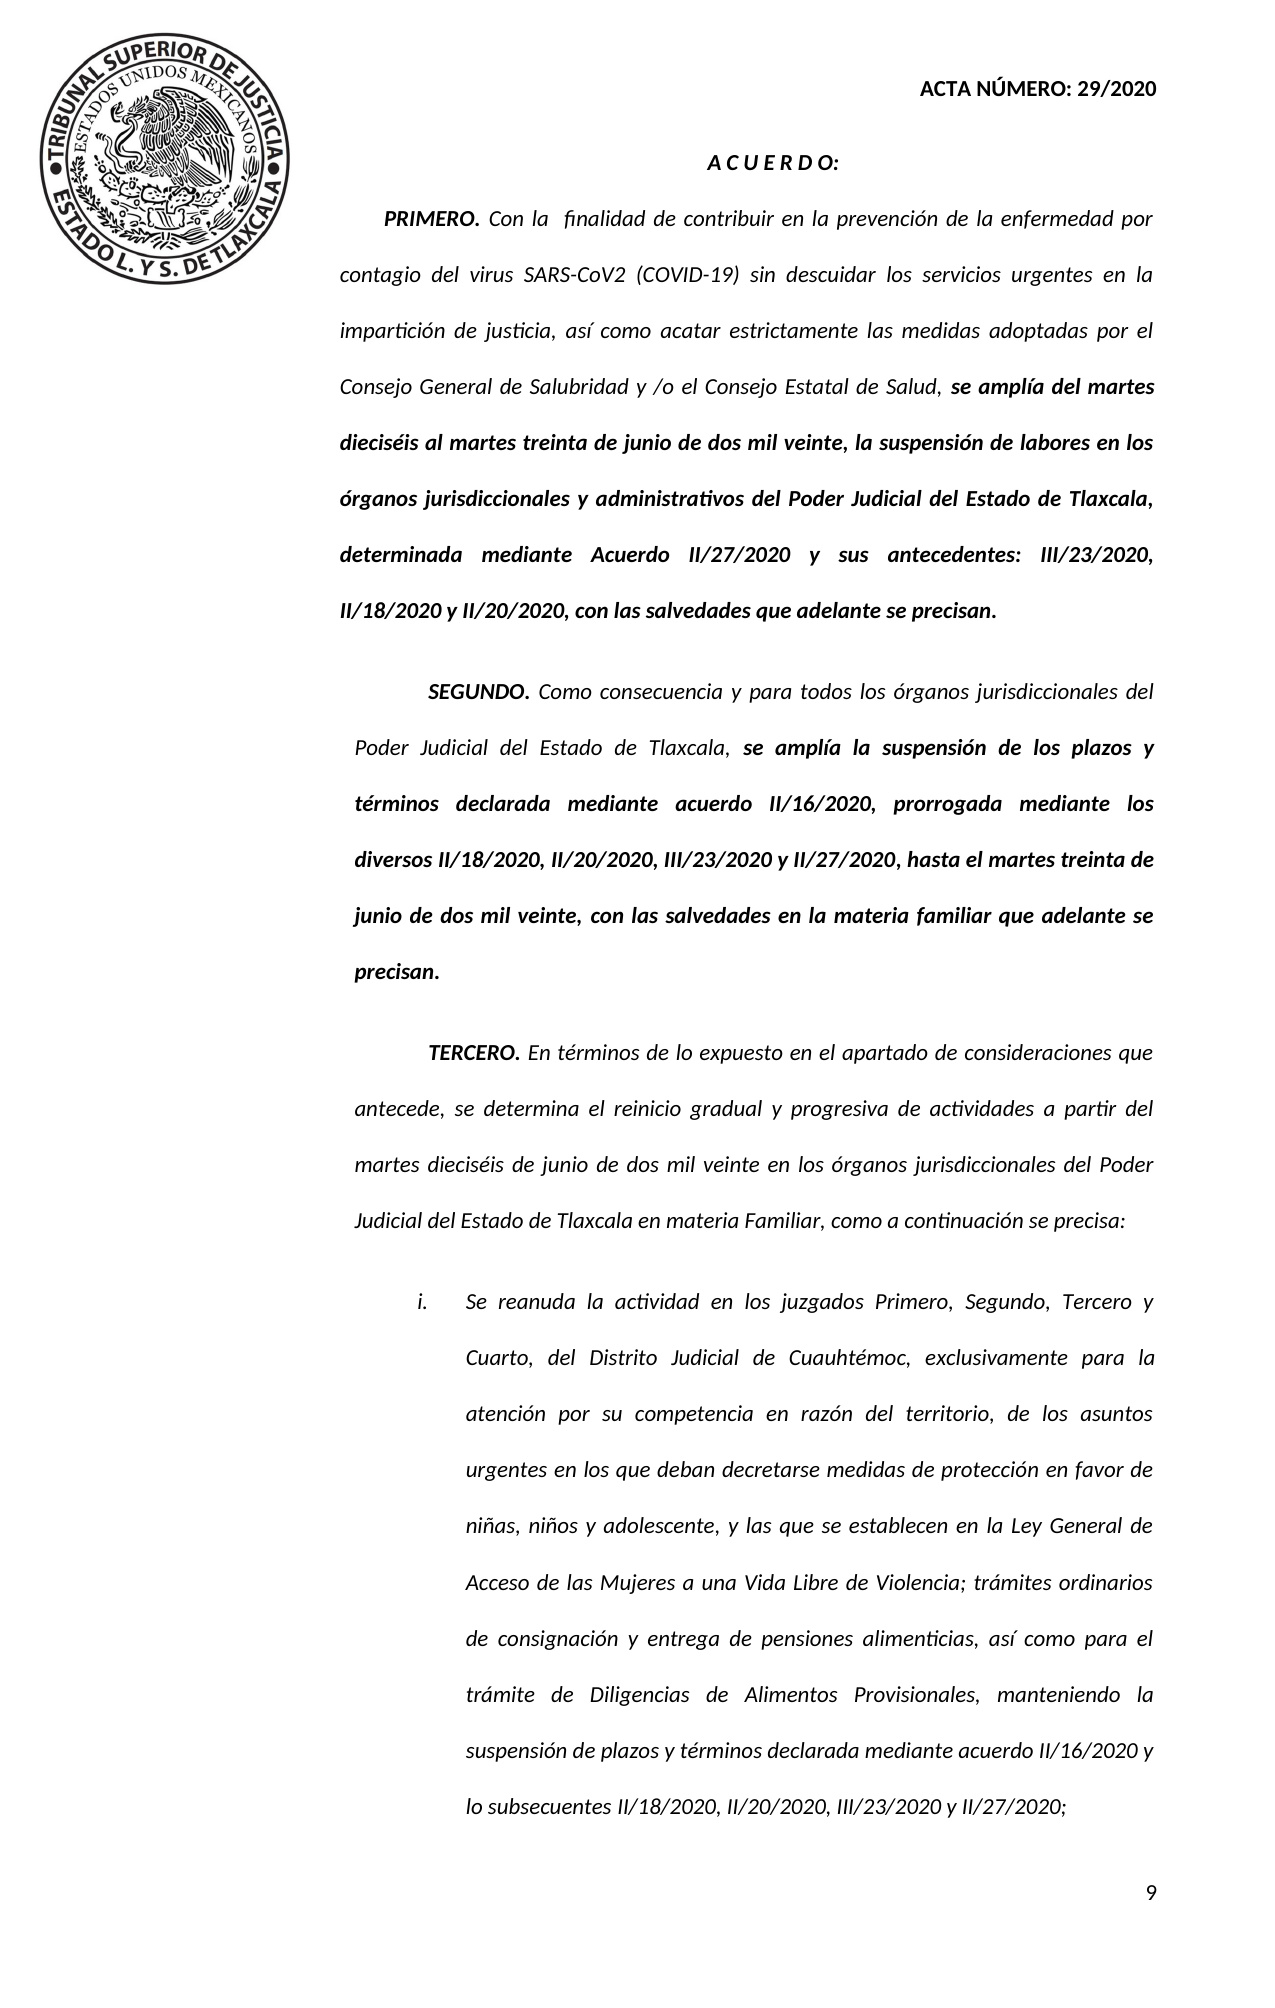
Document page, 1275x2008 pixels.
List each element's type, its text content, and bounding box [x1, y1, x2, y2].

list Se reanuda la actividad en los juzgados Primero, Segundo, Tercero y Cuarto, del Distrito Judicial de Cuauhtémoc, exclusivamente para la atención por su competencia en razón del territorio, de los asuntos urgentes en los que deban decretarse medidas de protección en favor de niñas, niños y adolescente, y las que se establecen en la Ley General de Acceso de las Mujeres a una Vida Libre de Violencia; trámites ordinarios de consignación y entrega de pensiones alimenticias, así como para el trámite de Diligencias de Alimentos Provisionales, manteniendo la suspensión de plazos y términos declarada mediante acuerdo II/16/2020 y lo subsecuentes II/18/2020, II/20/2020, III/23/2020 y II/27/2020; [428, 1287, 1157, 1820]
picture [37, 30, 292, 287]
text SEGUNDO. Como consecuencia y para todos los órganos jurisdiccionales del Poder Judicial del Estado de Tlaxcala, se amplía la suspensión de los plazos y términos declarada mediante acuerdo II/16/2020, prorrogada mediante los diversos II/18/2020, II/20/2020, III/23/2020 y II/27/2020, hasta el martes treinta de junio de dos mil veinte, con las salvedades en la materia familiar que adelante se precisan. [354, 677, 1157, 985]
list PRIMERO. Con la finalidad de contribuir en la prevención de la enfermedad por contagio del virus SARS-CoV2 (COVID-19) sin descuidar los servicios urgentes en la impartición de justicia, así como acatar estrictamente las medidas adoptadas por el Consejo General de Salubridad y /o el Consejo Estatal de Salud, se amplía del martes dieciséis al martes treinta de junio de dos mil veinte, la suspensión de labores en los órganos jurisdiccionales y administrativos del Poder Judicial del Estado de Tlaxcala, determinada mediante Acuerdo II/27/2020 y sus antecedentes: III/23/2020, II/18/2020 y II/20/2020, con las salvedades que adelante se precisan. [339, 204, 1157, 624]
list A C U E R D O: [392, 148, 1157, 176]
text TERCERO. En términos de lo expuesto en el apartado de consideraciones que antecede, se determina el reinicio gradual y progresiva de actividades a partir del martes dieciséis de junio de dos mil veinte en los órganos jurisdiccionales del Poder Judicial del Estado de Tlaxcala en materia Familiar, como a continuación se precisa: [354, 1038, 1157, 1234]
